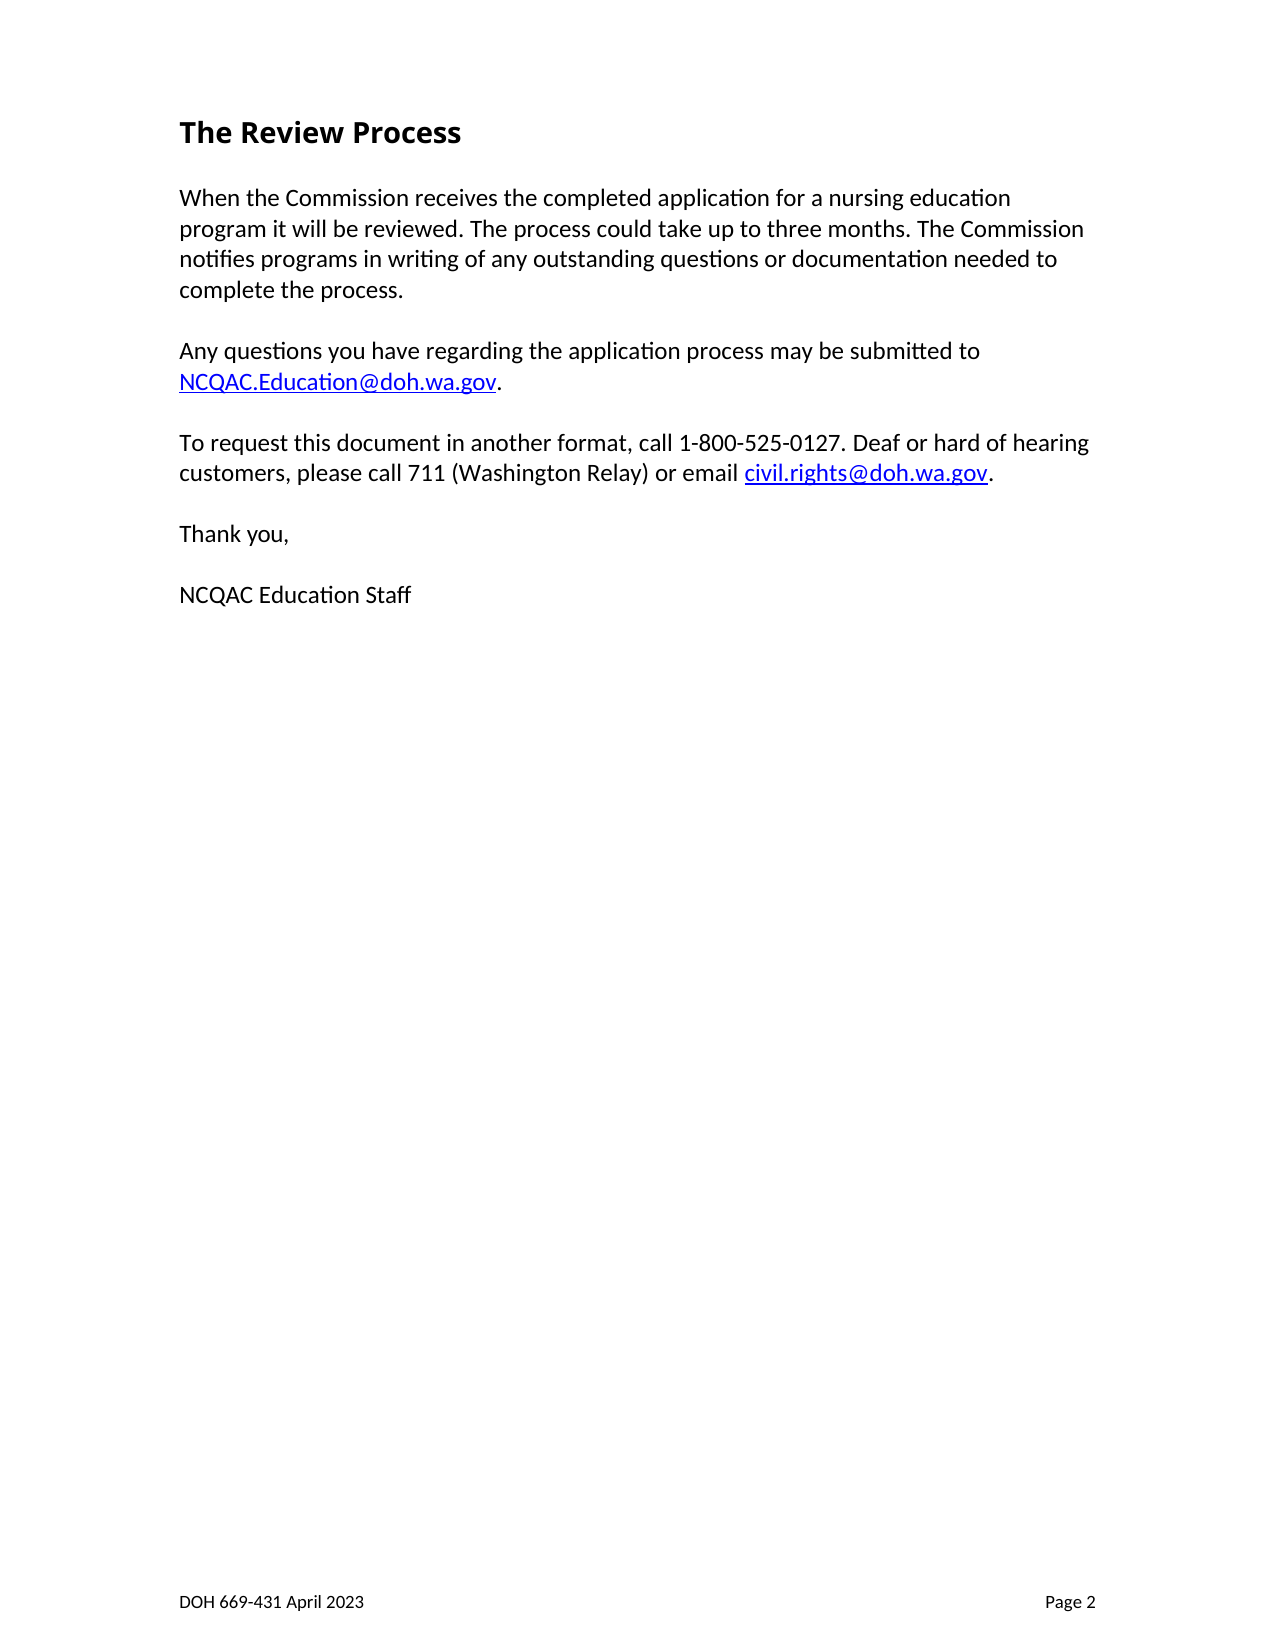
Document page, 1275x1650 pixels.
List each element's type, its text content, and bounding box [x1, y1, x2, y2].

subtitle The Review Process [179, 112, 1250, 152]
text To request this document in another format, call 1-800-525-0127. Deaf or hard of hearing customers, please call 711 (Washington Relay) or email civil.rights@doh.wa.gov. [179, 427, 1092, 488]
text Any questions you have regarding the application process may be submitted to NCQAC.Education@doh.wa.gov. [179, 335, 1250, 396]
text Thank you, [179, 518, 1250, 549]
text When the Commission receives the completed application for a nursing education program it will be reviewed. The process could take up to three months. The Commission notifies programs in writing of any outstanding questions or documentation needed to complete the process. [179, 183, 1092, 305]
text NCQAC Education Staff [179, 579, 1250, 610]
